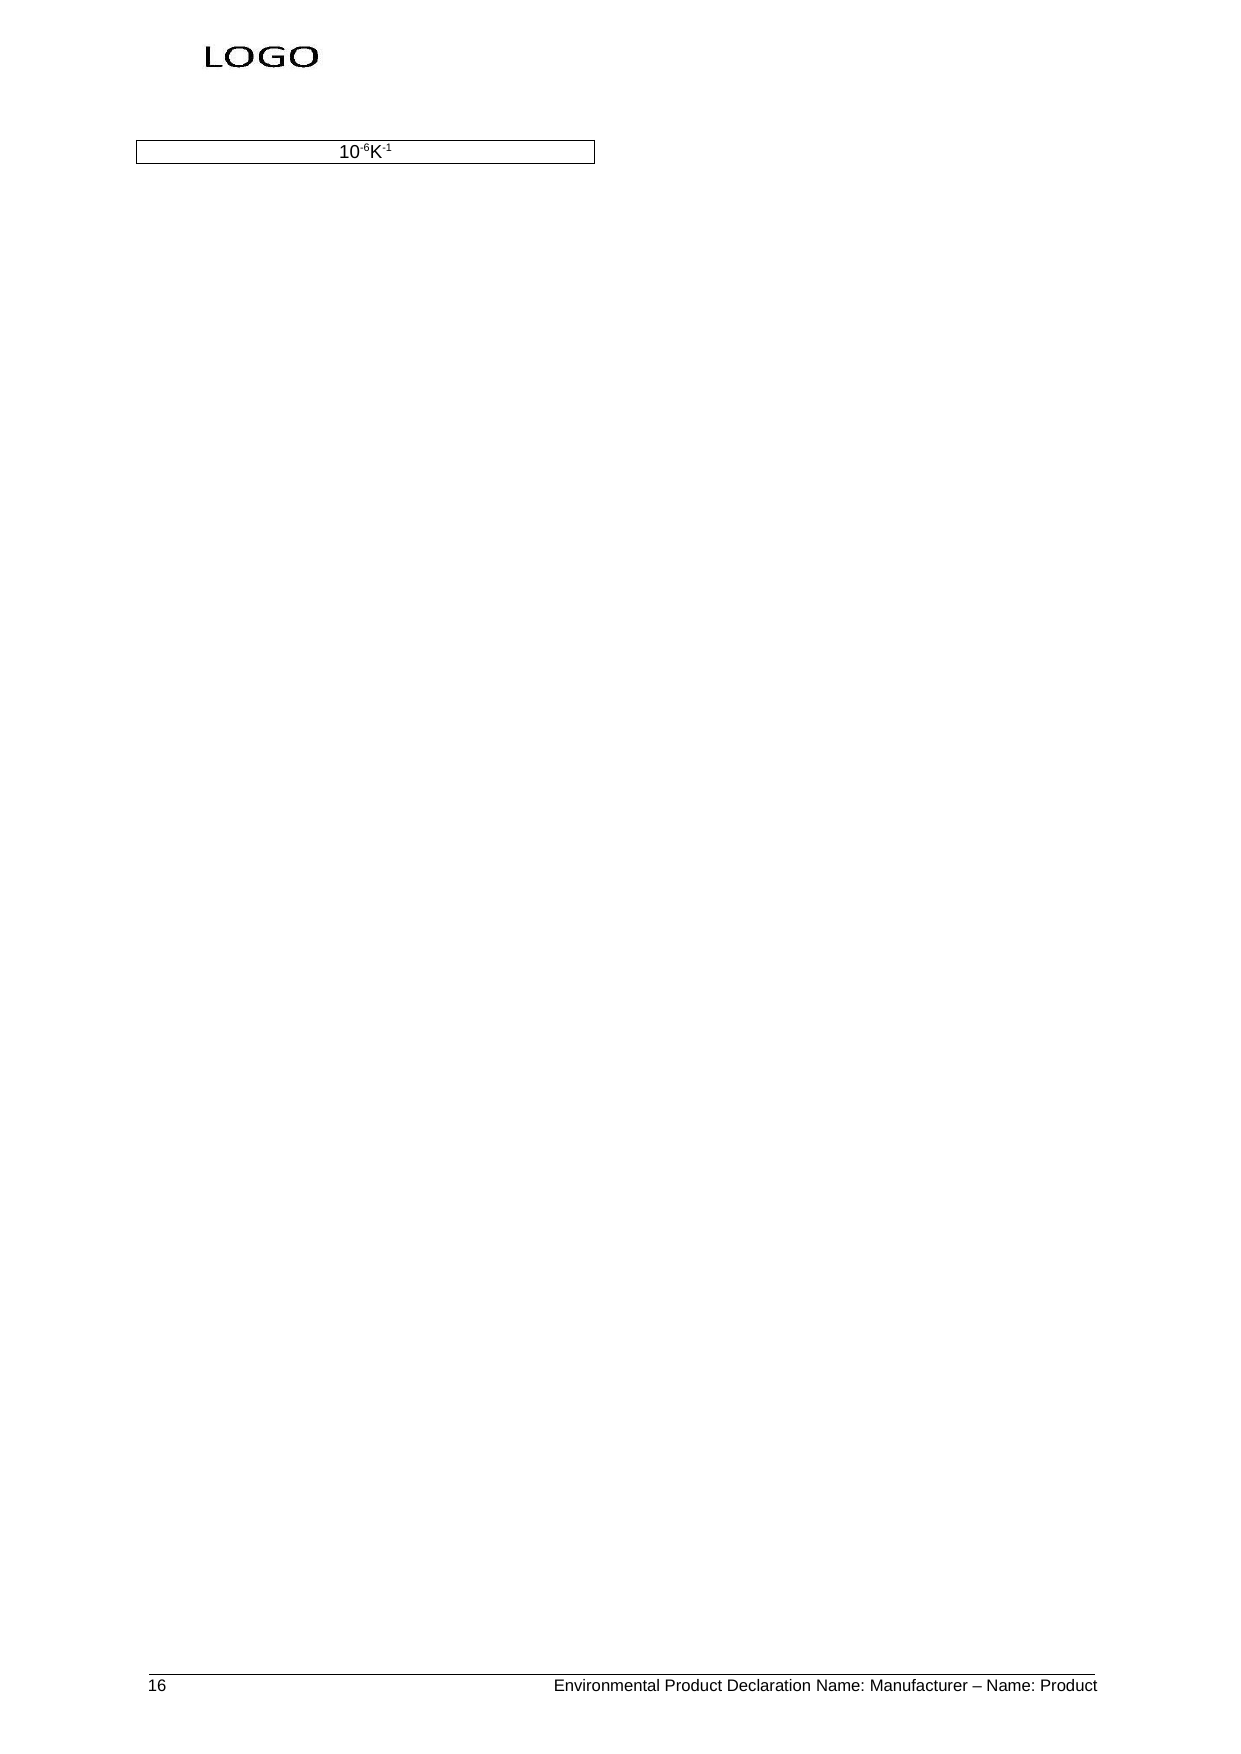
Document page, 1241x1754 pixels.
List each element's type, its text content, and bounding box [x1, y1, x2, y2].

picture [148, 13, 624, 102]
table_cell 10-6K-1 [137, 141, 594, 162]
